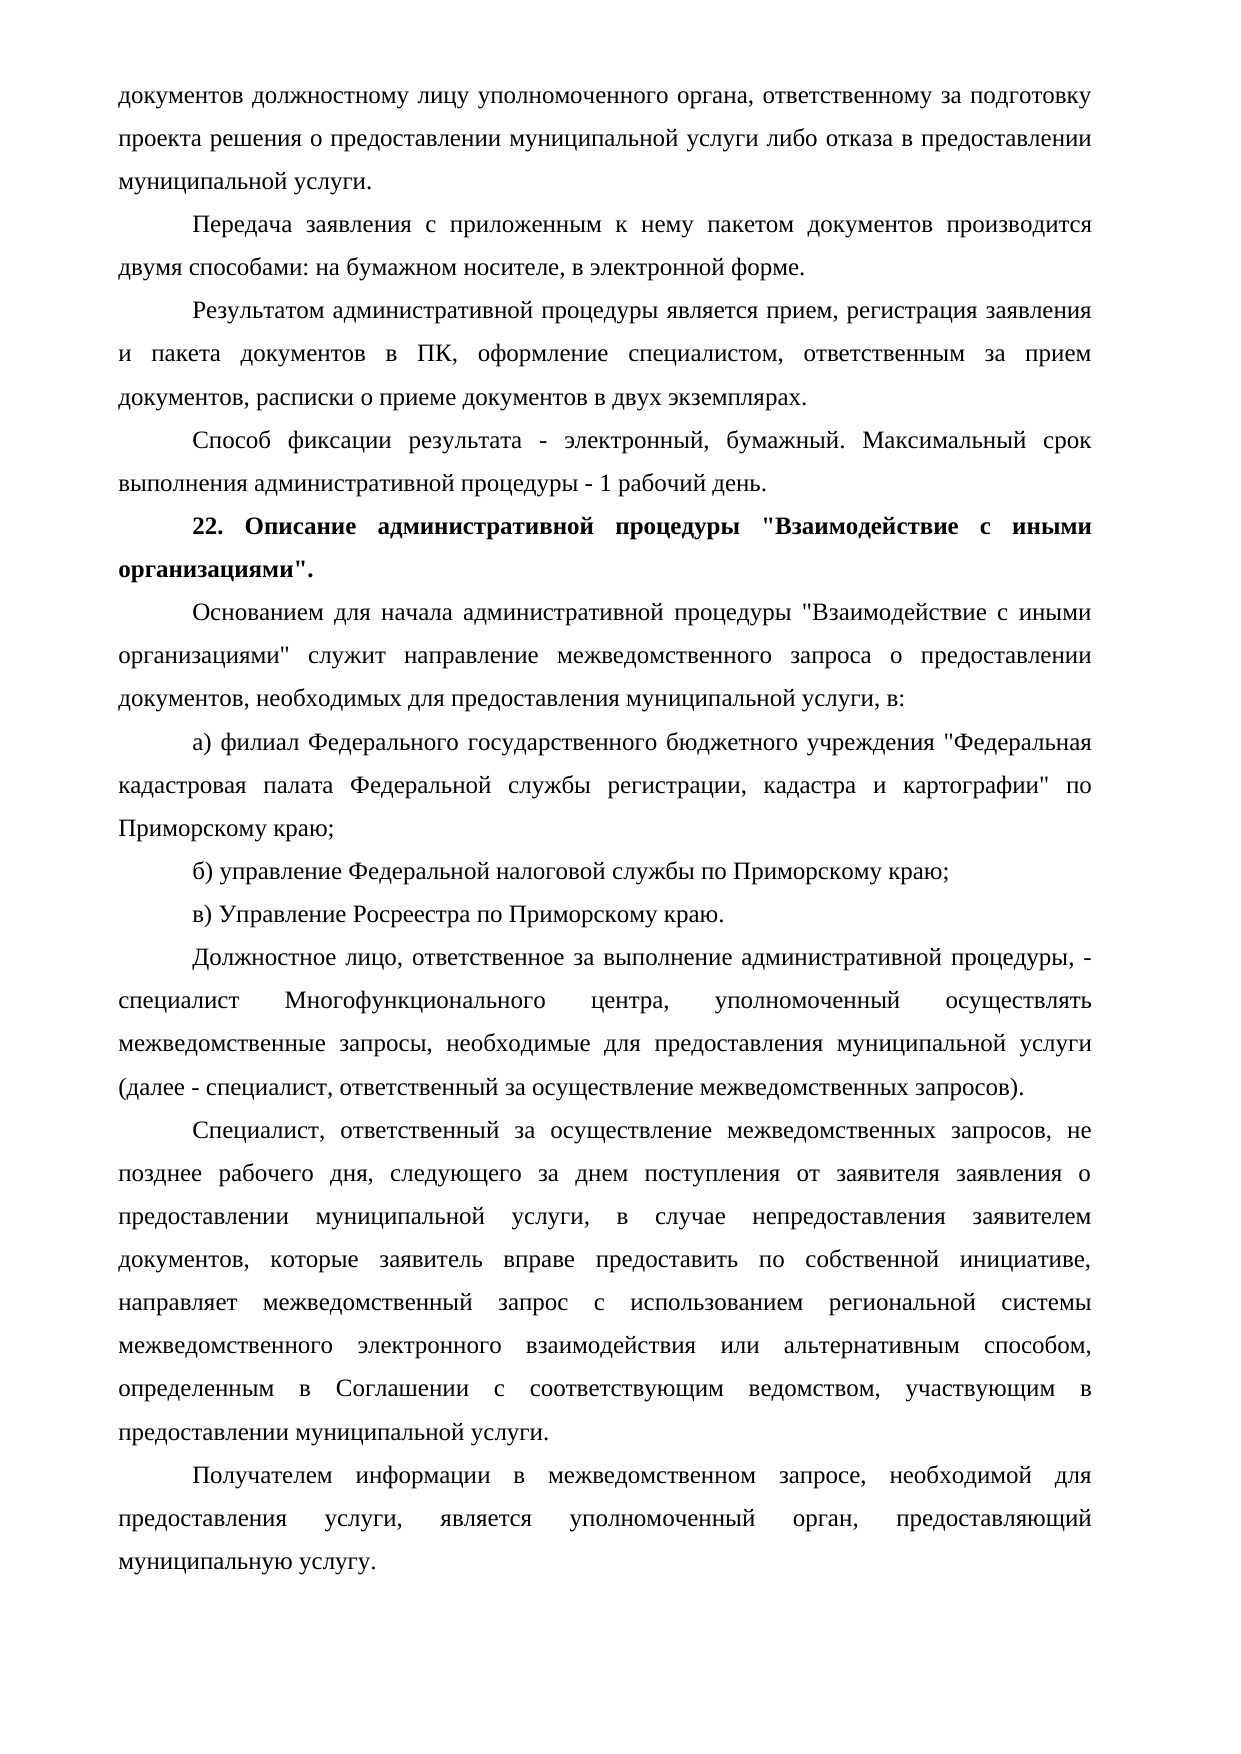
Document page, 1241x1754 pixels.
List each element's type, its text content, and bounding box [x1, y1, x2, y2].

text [118, 80, 1092, 195]
text б) управление Федеральной налоговой службы по Приморскому краю; [118, 856, 1092, 885]
text Получателем информации в межведомственном запросе, необходимой для предоставления услуги, является уполномоченный орган, предоставляющий муниципальную услугу. [118, 1460, 1092, 1575]
text Передача заявления с приложенным к нему пакетом документов производится двумя способами: на бумажном носителе, в электронной форме. [118, 209, 1092, 281]
text Результатом административной процедуры является прием, регистрация заявления и пакета документов в ПК, оформление специалистом, ответственным за прием документов, расписки о приеме документов в двух экземплярах. [118, 295, 1092, 410]
text Специалист, ответственный за осуществление межведомственных запросов, не позднее рабочего дня, следующего за днем поступления от заявителя заявления о предоставлении муниципальной услуги, в случае непредоставления заявителем документов, которые заявитель вправе предоставить по собственной инициативе, направляет межведомственный запрос с использованием региональной системы межведомственного электронного взаимодействия или альтернативным способом, определенным в Соглашении с соответствующим ведомством, участвующим в предоставлении муниципальной услуги. [118, 1115, 1092, 1445]
text 22. Описание административной процедуры "Взаимодействие с иными организациями". [118, 511, 1092, 583]
text Должностное лицо, ответственное за выполнение административной процедуры, - специалист Многофункционального центра, уполномоченный осуществлять межведомственные запросы, необходимые для предоставления муниципальной услуги (далее - специалист, ответственный за осуществление межведомственных запросов). [118, 942, 1092, 1100]
text Способ фиксации результата - электронный, бумажный. Максимальный срок выполнения административной процедуры - 1 рабочий день. [118, 425, 1092, 497]
text в) Управление Росреестра по Приморскому краю. [118, 899, 1092, 928]
text Основанием для начала административной процедуры "Взаимодействие с иными организациями" служит направление межведомственного запроса о предоставлении документов, необходимых для предоставления муниципальной услуги, в: [118, 597, 1092, 712]
text а) филиал Федерального государственного бюджетного учреждения "Федеральная кадастровая палата Федеральной службы регистрации, кадастра и картографии" по Приморскому краю; [118, 727, 1092, 842]
